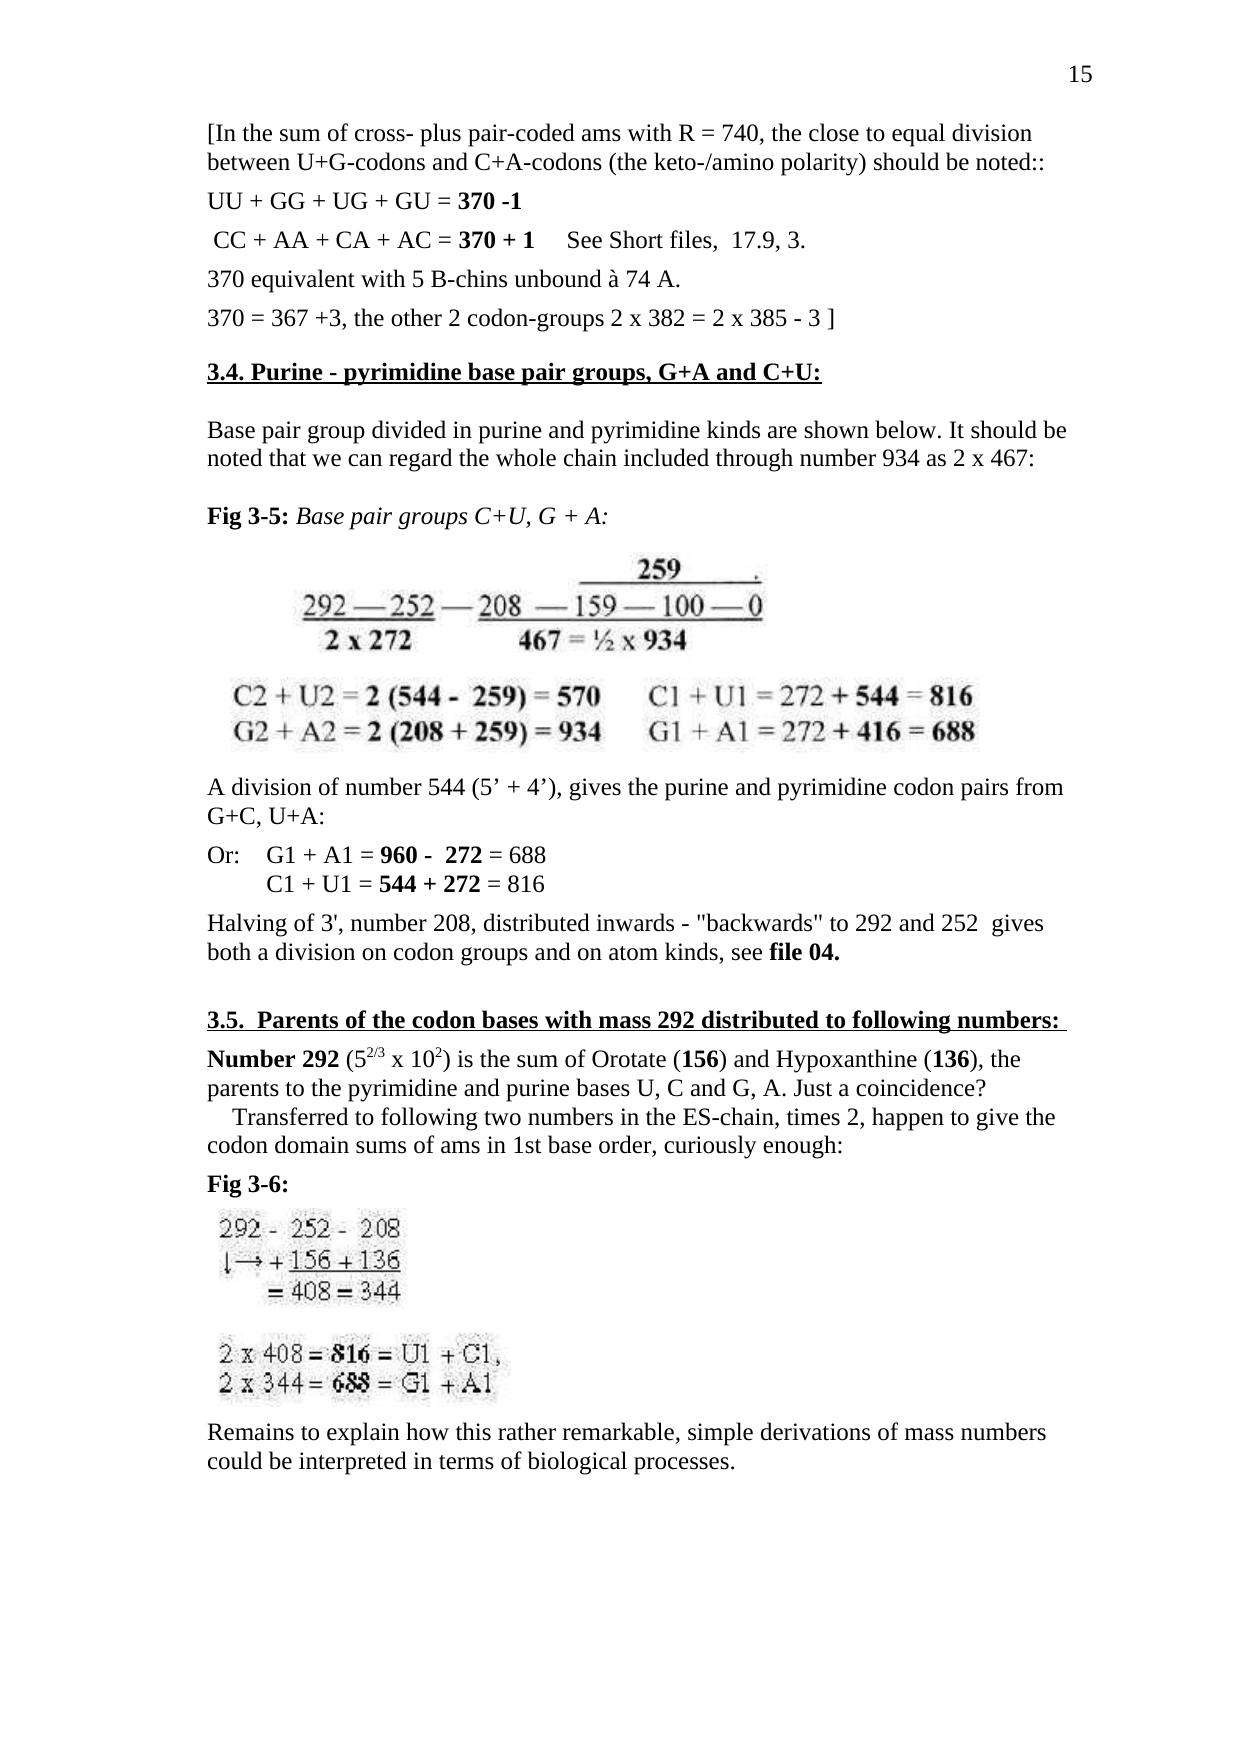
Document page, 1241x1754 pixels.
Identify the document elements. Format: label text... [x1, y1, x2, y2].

text Fig 3-6: [207, 1169, 1092, 1198]
text [In the sum of cross- plus pair-coded ams with R = 740, the close to equal division between U+G-codons and C+A-codons (the keto-/amino polarity) should be noted:: [207, 118, 1092, 176]
text 3.5. Parents of the codon bases with mass 292 distributed to following numbers: [207, 976, 1092, 1034]
text 3.4. Purine - pyrimidine base pair groups, G+A and C+U: Base pair group divided in purine and pyrimidine kinds are shown below. It should be noted that we can regard the whole chain included through number 934 as 2 x 467: Fig 3-5: Base pair groups C+U, G + A: [207, 357, 1092, 530]
picture [206, 1208, 511, 1407]
text A division of number 544 (5’ + 4’), gives the purine and pyrimidine codon pairs from G+C, U+A: [207, 772, 1092, 830]
text Remains to explain how this rather remarkable, simple derivations of mass numbers could be interpreted in terms of biological processes. [207, 1417, 1092, 1475]
text 370 = 367 +3, the other 2 codon-groups 2 x 382 = 2 x 385 - 3 ] [207, 303, 1092, 332]
text Or: G1 + A1 = 960 - 272 = 688 C1 + U1 = 544 + 272 = 816 [207, 840, 1092, 898]
text 370 equivalent with 5 B-chins unbound à 74 A. [207, 264, 1092, 293]
picture [206, 540, 994, 762]
text Number 292 (52/3 x 102) is the sum of Orotate (156) and Hypoxanthine (136), the parents to the pyrimidine and purine bases U, C and G, A. Just a coincidence? Transferred to following two numbers in the ES-chain, times 2, happen to give the codon domain sums of ams in 1st base order, curiously enough: [207, 1044, 1092, 1159]
text UU + GG + UG + GU = 370 -1 [207, 186, 1092, 215]
text Halving of 3', number 208, distributed inwards - "backwards" to 292 and 252 gives both a division on codon groups and on atom kinds, see file 04. [207, 908, 1092, 966]
text CC + AA + CA + AC = 370 + 1 See Short files, 17.9, 3. [207, 225, 1092, 254]
